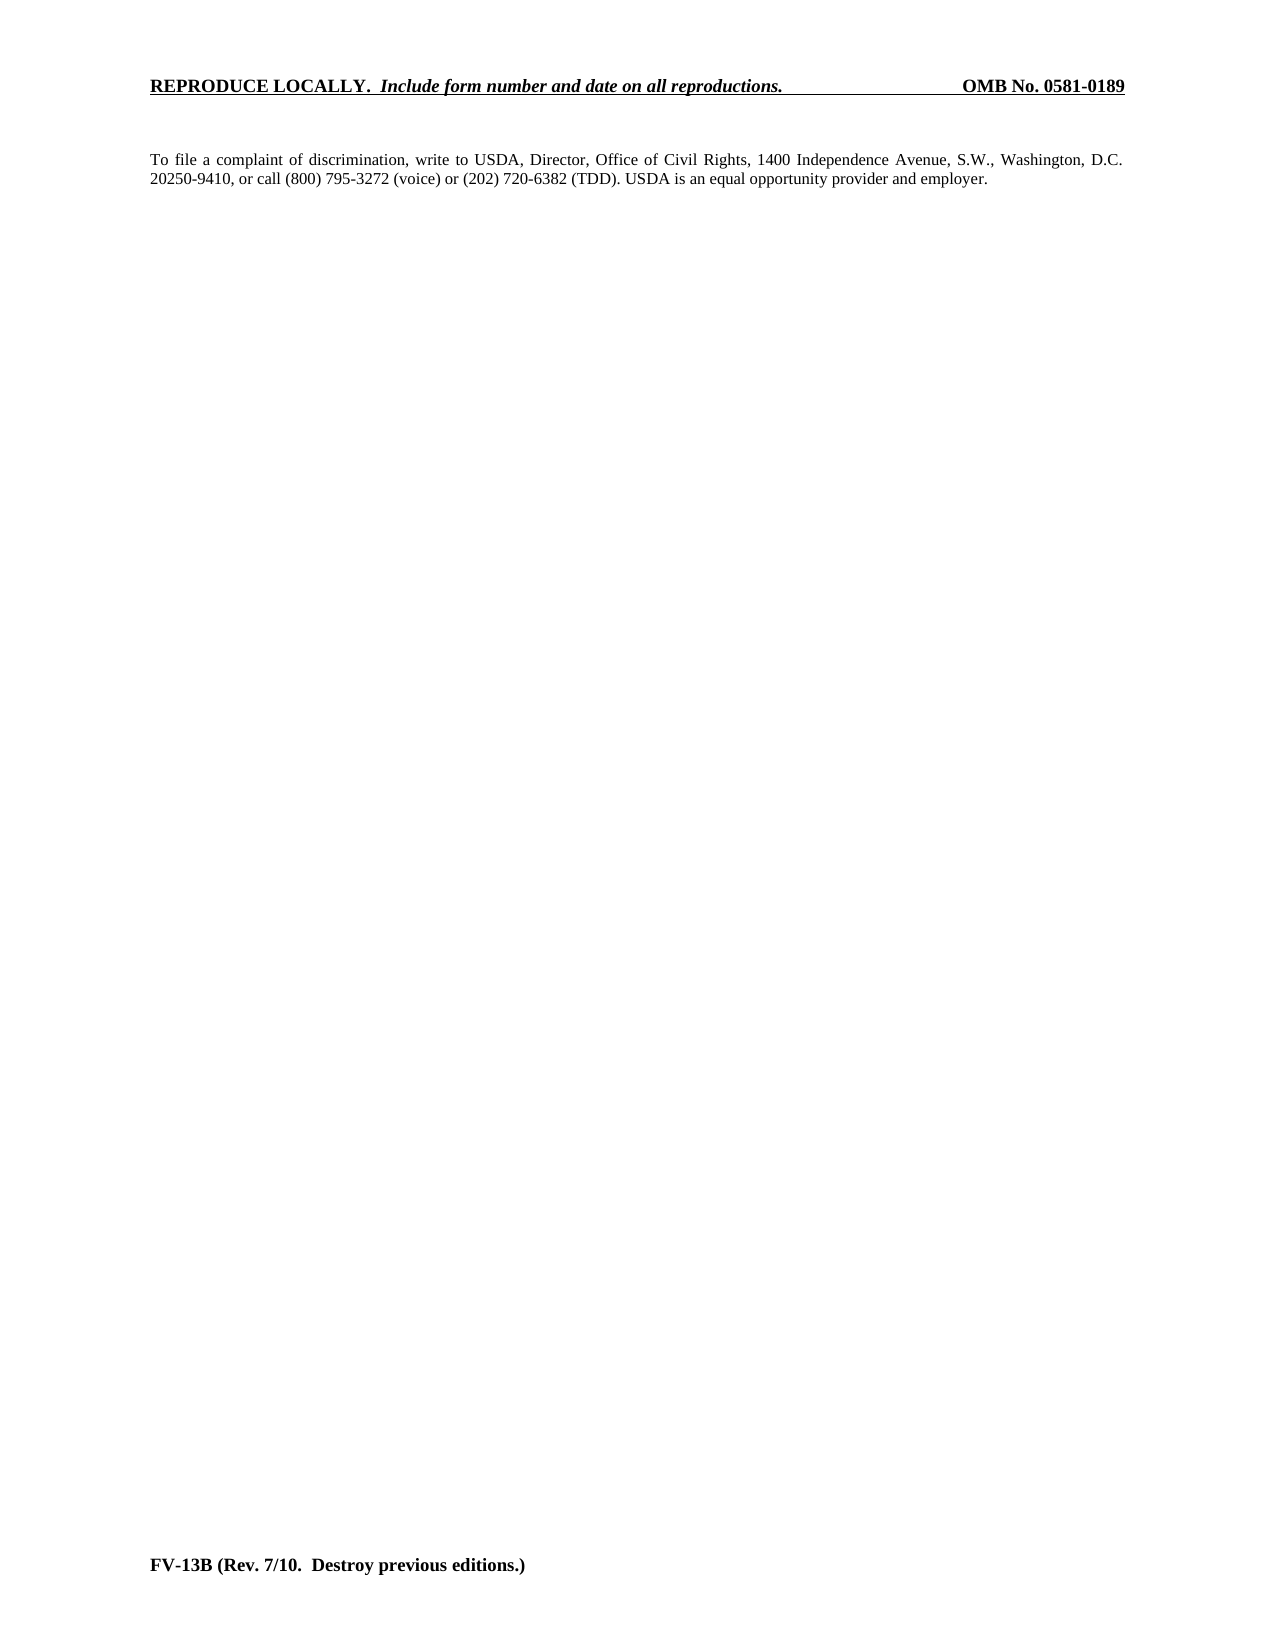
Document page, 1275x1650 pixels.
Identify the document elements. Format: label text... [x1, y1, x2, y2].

text To file a complaint of discrimination, write to USDA, Director, Office of Civil Rights, 1400 Independence Avenue, S.W., Washington, D.C. 20250-9410, or call (800) 795-3272 (voice) or (202) 720-6382 (TDD). USDA is an equal opportunity provider and employer. [150, 150, 1125, 188]
